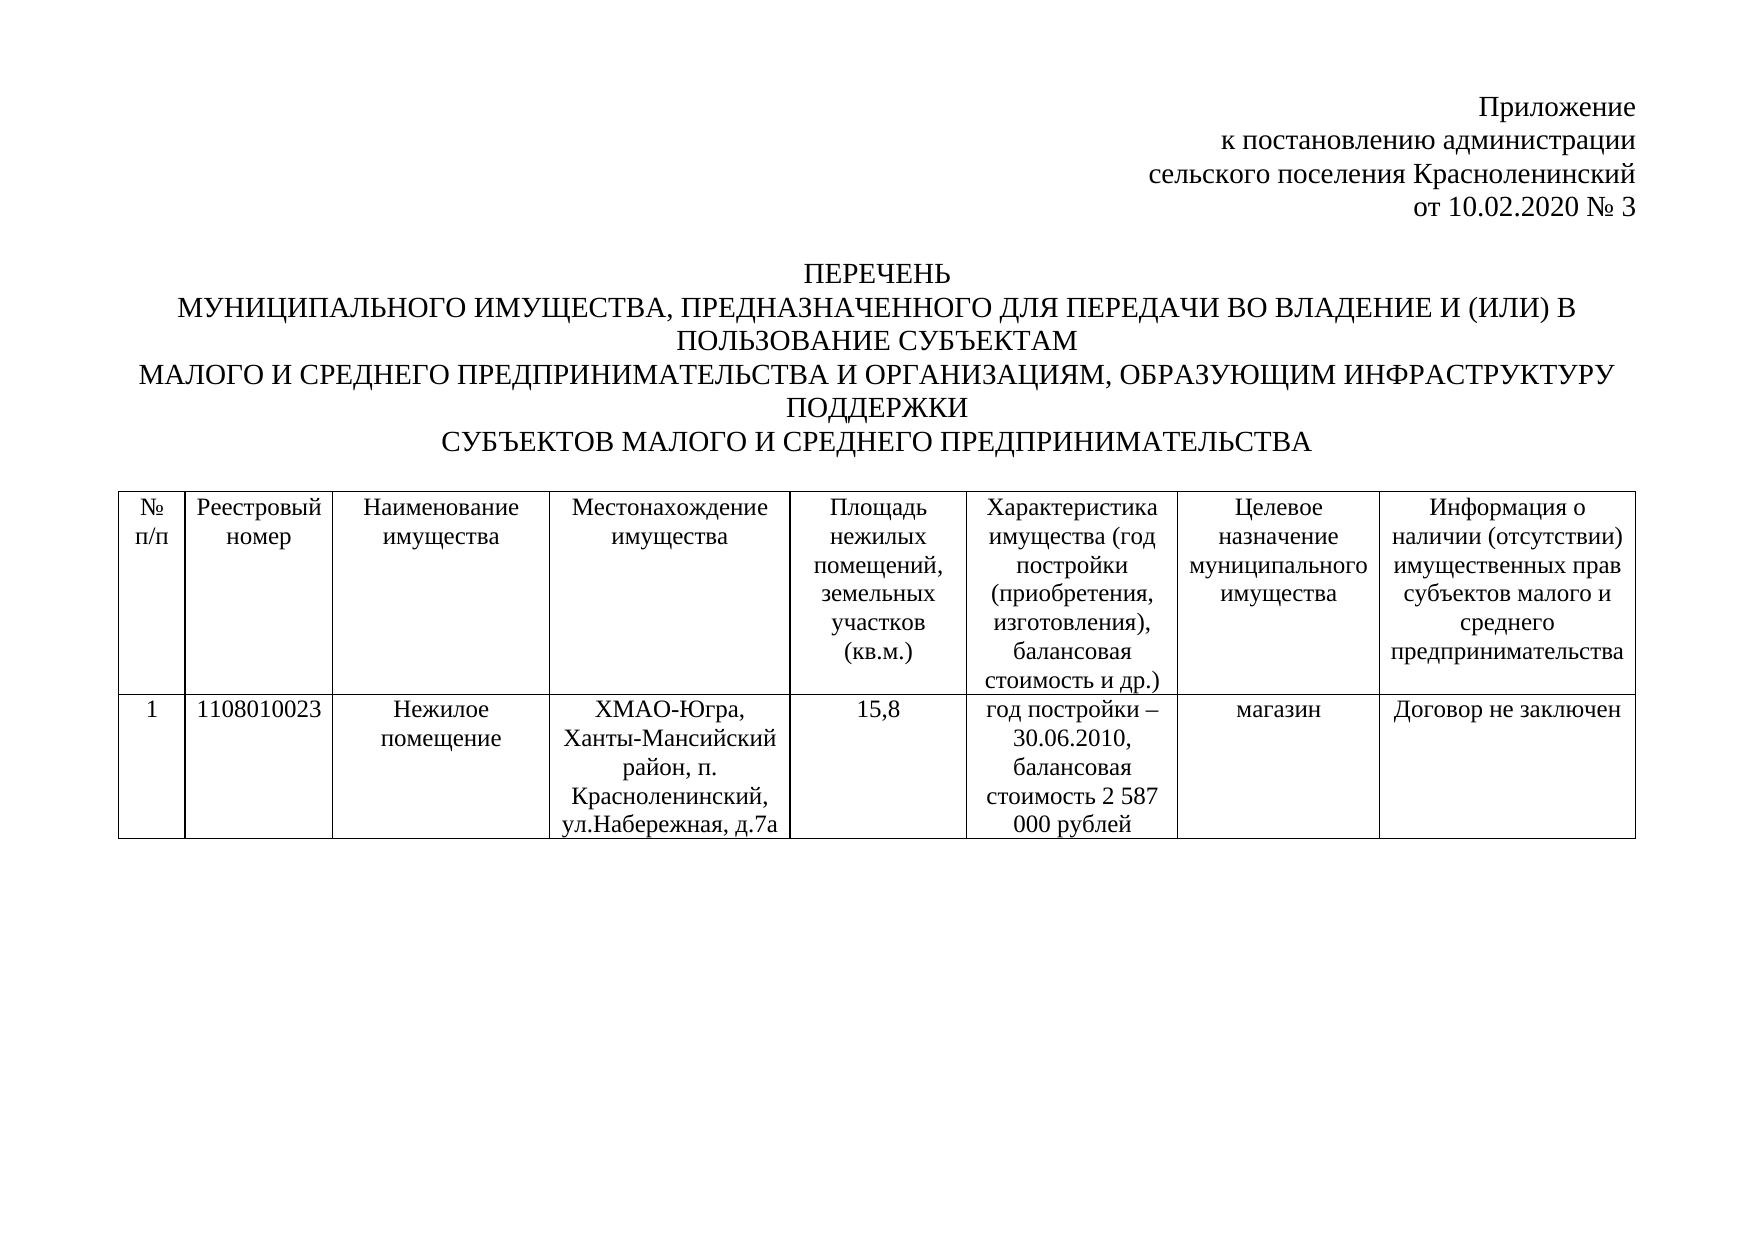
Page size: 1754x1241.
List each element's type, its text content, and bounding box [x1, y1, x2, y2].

table_header Информация о наличии (отсутствии) имущественных прав субъектов малого и среднего предпринимательства [1380, 492, 1635, 693]
table_cell магазин [1178, 695, 1379, 838]
table_header Характеристика имущества (год постройки (приобретения, изготовления), балансовая стоимость и др.) [967, 492, 1177, 693]
text сельского поселения Красноленинский [118, 156, 1636, 189]
text Приложение [118, 89, 1636, 122]
table_cell год постройки – 30.06.2010, балансовая стоимость 2 587 000 рублей [967, 695, 1177, 838]
title МАЛОГО И СРЕДНЕГО ПРЕДПРИНИМАТЕЛЬСТВА И ОРГАНИЗАЦИЯМ, ОБРАЗУЮЩИМ ИНФРАСТРУКТУРУ ПОДДЕРЖКИ [118, 357, 1636, 424]
title СУБЪЕКТОВ МАЛОГО И СРЕДНЕГО ПРЕДПРИНИМАТЕЛЬСТВА [118, 424, 1636, 458]
table_header Реестровый номер [186, 492, 332, 693]
table_cell Договор не заключен [1380, 695, 1635, 838]
table_header Местонахождение имущества [550, 492, 789, 693]
table_header № п/п [119, 492, 184, 693]
text от 10.02.2020 № 3 [118, 189, 1636, 223]
table_header Площадь нежилых помещений, земельных участков (кв.м.) [791, 492, 966, 693]
title ПЕРЕЧЕНЬ [118, 256, 1636, 290]
table_header Целевое назначение муниципального имущества [1178, 492, 1379, 693]
table_cell 1108010023 [186, 695, 332, 838]
table_cell 15,8 [791, 695, 966, 838]
table_cell ХМАО-Югра, Ханты-Мансийский район, п. Красноленинский, ул.Набережная, д.7а [550, 695, 789, 838]
table_cell 1 [119, 695, 184, 838]
title МУНИЦИПАЛЬНОГО ИМУЩЕСТВА, ПРЕДНАЗНАЧЕННОГО ДЛЯ ПЕРЕДАЧИ ВО ВЛАДЕНИЕ И (ИЛИ) В ПОЛЬЗОВАНИЕ СУБЪЕКТАМ [118, 290, 1636, 357]
table_header Наименование имущества [333, 492, 549, 693]
text к постановлению администрации [118, 122, 1636, 156]
table_cell Нежилое помещение [333, 695, 549, 838]
